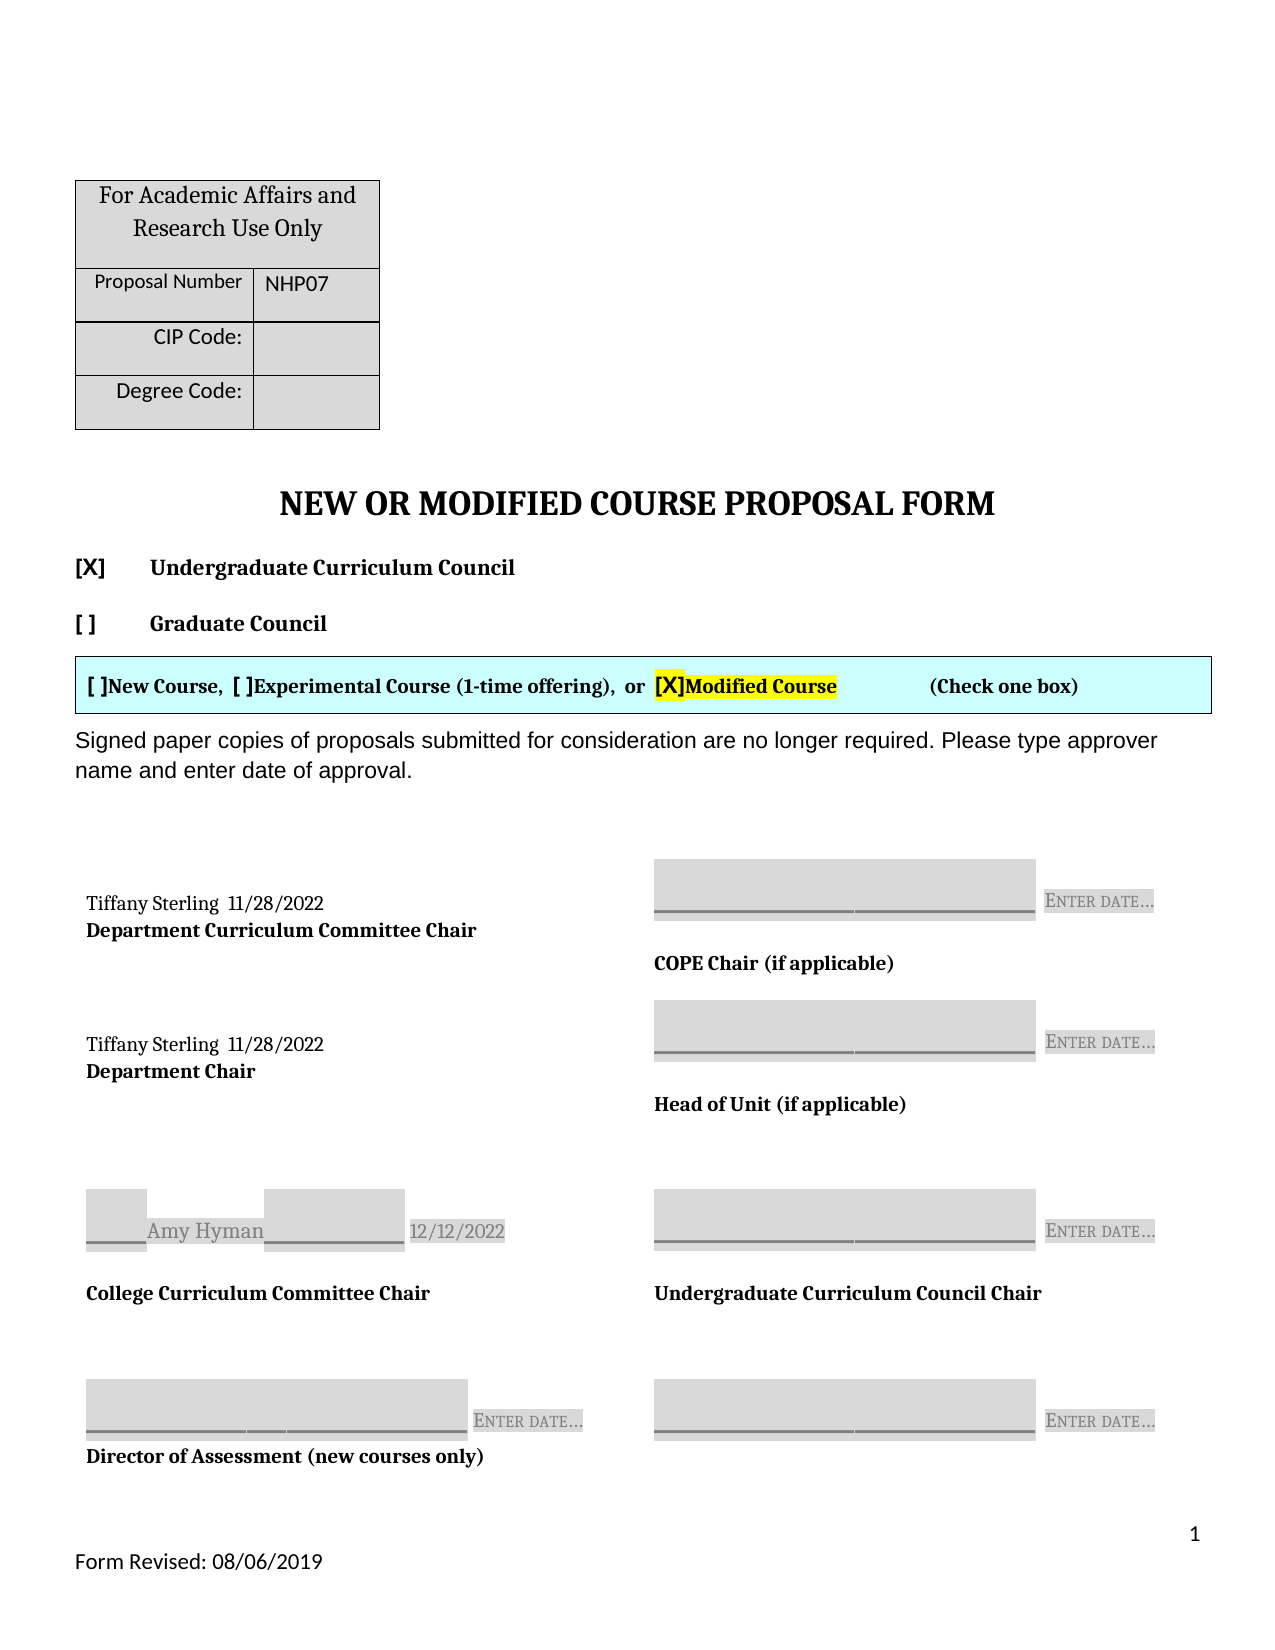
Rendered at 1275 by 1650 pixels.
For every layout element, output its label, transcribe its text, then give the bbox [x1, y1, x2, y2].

table_cell Proposal Number [76, 269, 253, 321]
table_cell ___Amy Hyman_______ 12/12/2022 College Curriculum Committee Chair [75, 1141, 643, 1378]
table_cell [254, 323, 379, 375]
table_header [ ]New Course, [ ]Experimental Course (1-time offering), or [X]Modified Course (Check one box) [76, 657, 1211, 713]
table_cell Degree Code: [76, 376, 253, 429]
text Signed paper copies of proposals submitted for consideration are no longer required. Please type approver name and enter date of approval. [75, 727, 1200, 783]
table_cell Tiffany Sterling 11/28/2022 Department Chair [75, 1000, 643, 1141]
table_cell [643, 1379, 1211, 1493]
table_cell NHP07 [254, 269, 379, 321]
table_cell CIP Code: [76, 323, 253, 375]
table_cell [254, 376, 379, 429]
text [ ] Graduate Council [75, 607, 1200, 639]
text NEW OR MODIFIED COURSE PROPOSAL FORM [75, 483, 1200, 524]
table_header For Academic Affairs and Research Use Only [76, 181, 379, 268]
table_header Tiffany Sterling 11/28/2022 Department Curriculum Committee Chair [75, 859, 643, 1000]
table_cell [75, 1379, 643, 1493]
table_cell ___________________ Enter date… Head of Unit (if applicable) [643, 1000, 1211, 1141]
table_cell ___________________ Enter date… Undergraduate Curriculum Council Chair [643, 1141, 1211, 1378]
table_header ___________________ Enter date… COPE Chair (if applicable) [643, 859, 1211, 1000]
text [X] Undergraduate Curriculum Council [75, 551, 1200, 582]
